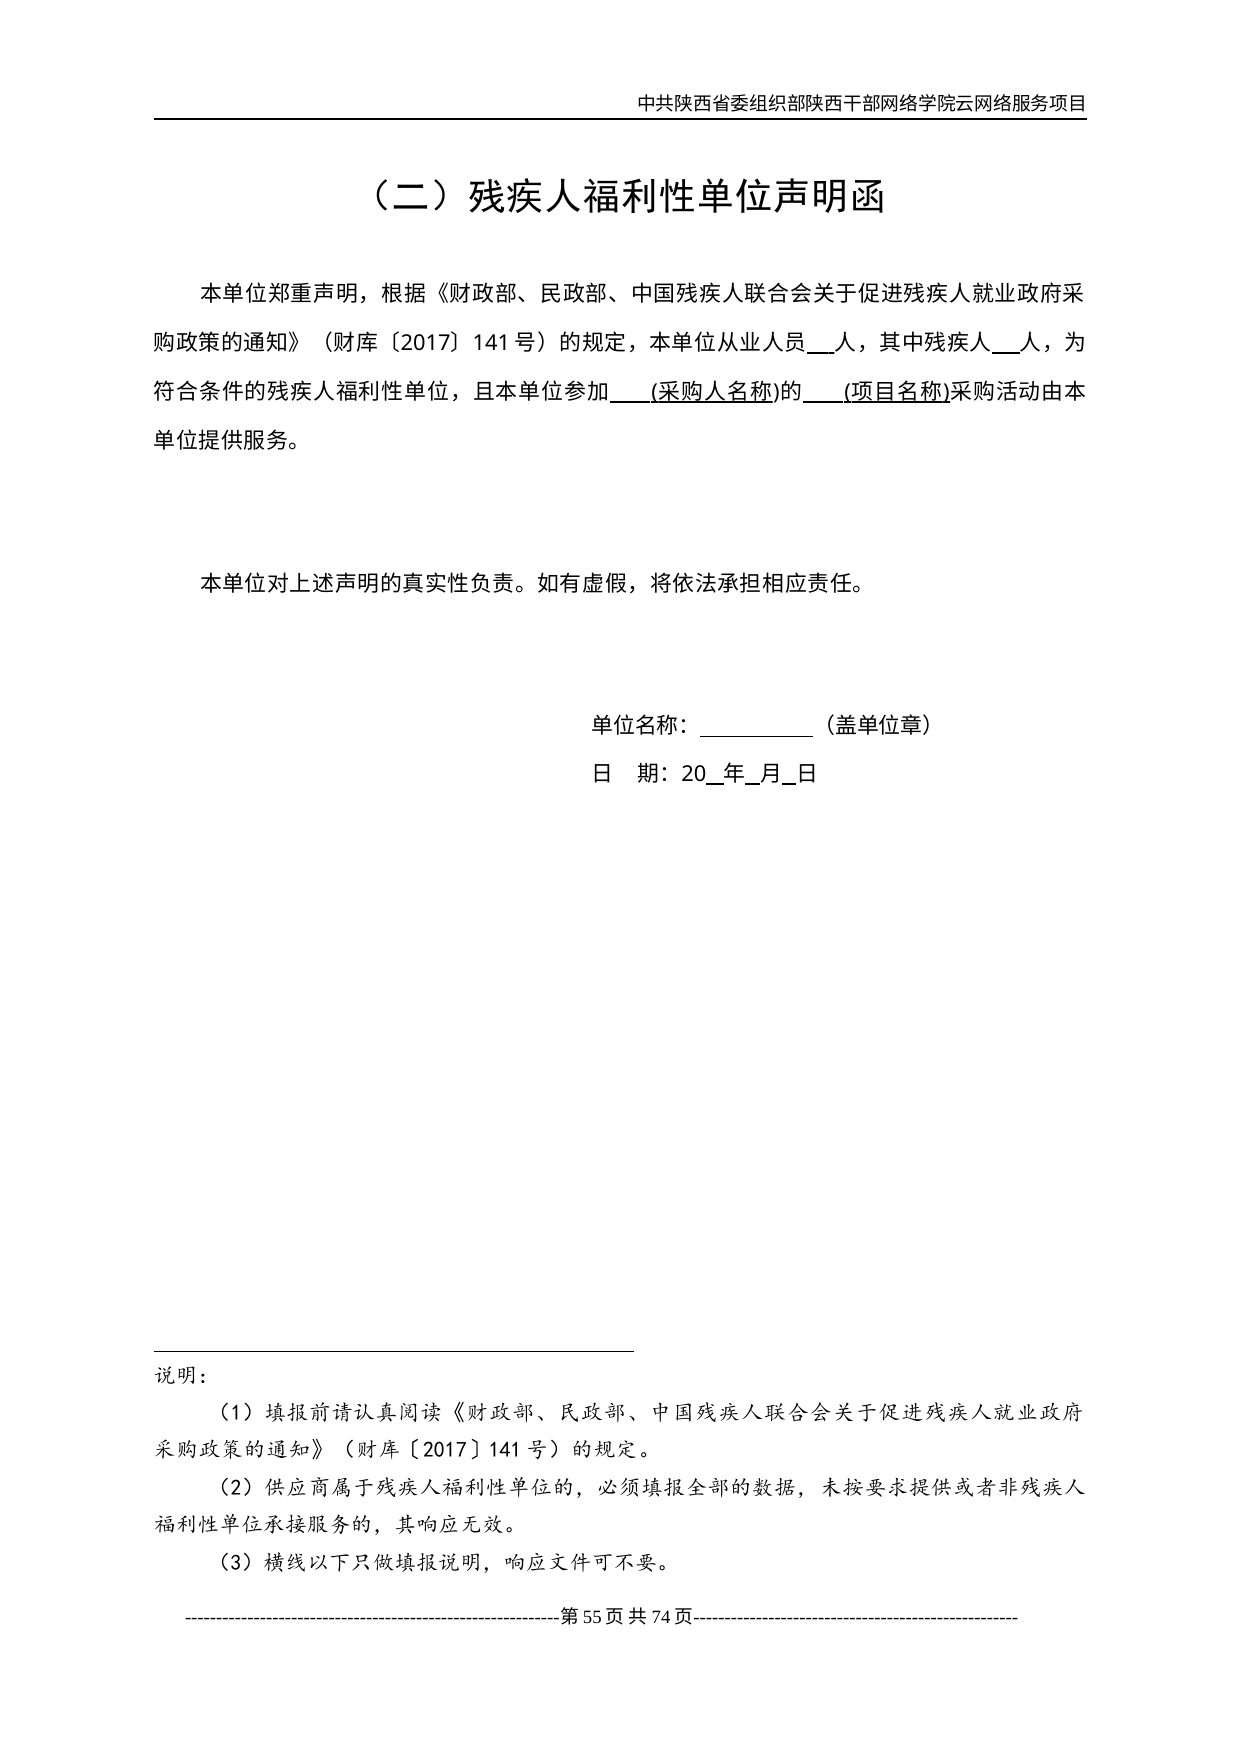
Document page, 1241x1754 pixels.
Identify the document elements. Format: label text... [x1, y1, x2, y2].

text （3）横线以下只做填报说明，响应文件可不要。 [153, 1540, 1087, 1577]
text 单位名称： （盖单位章） [153, 708, 1087, 740]
text 本单位郑重声明，根据《财政部、民政部、中国残疾人联合会关于促进残疾人就业政府采购政策的通知》（财库〔2017〕141号）的规定，本单位从业人员 人，其中残疾人 人，为符合条件的残疾人福利性单位，且本单位参加 (采购人名称)的 (项目名称)采购活动由本单位提供服务。 [153, 276, 1087, 455]
text 说明： [153, 1357, 924, 1390]
text 日 期：20 年 月 日 [153, 756, 1087, 788]
text （二）残疾人福利性单位声明函 [153, 161, 1087, 226]
text （2）供应商属于残疾人福利性单位的，必须填报全部的数据，未按要求提供或者非残疾人福利性单位承接服务的，其响应无效。 [153, 1465, 1087, 1540]
text 本单位对上述声明的真实性负责。如有虚假，将依法承担相应责任。 [153, 565, 1087, 598]
text （1）填报前请认真阅读《财政部、民政部、中国残疾人联合会关于促进残疾人就业政府采购政策的通知》（财库〔2017〕141号）的规定。 [153, 1390, 1087, 1465]
